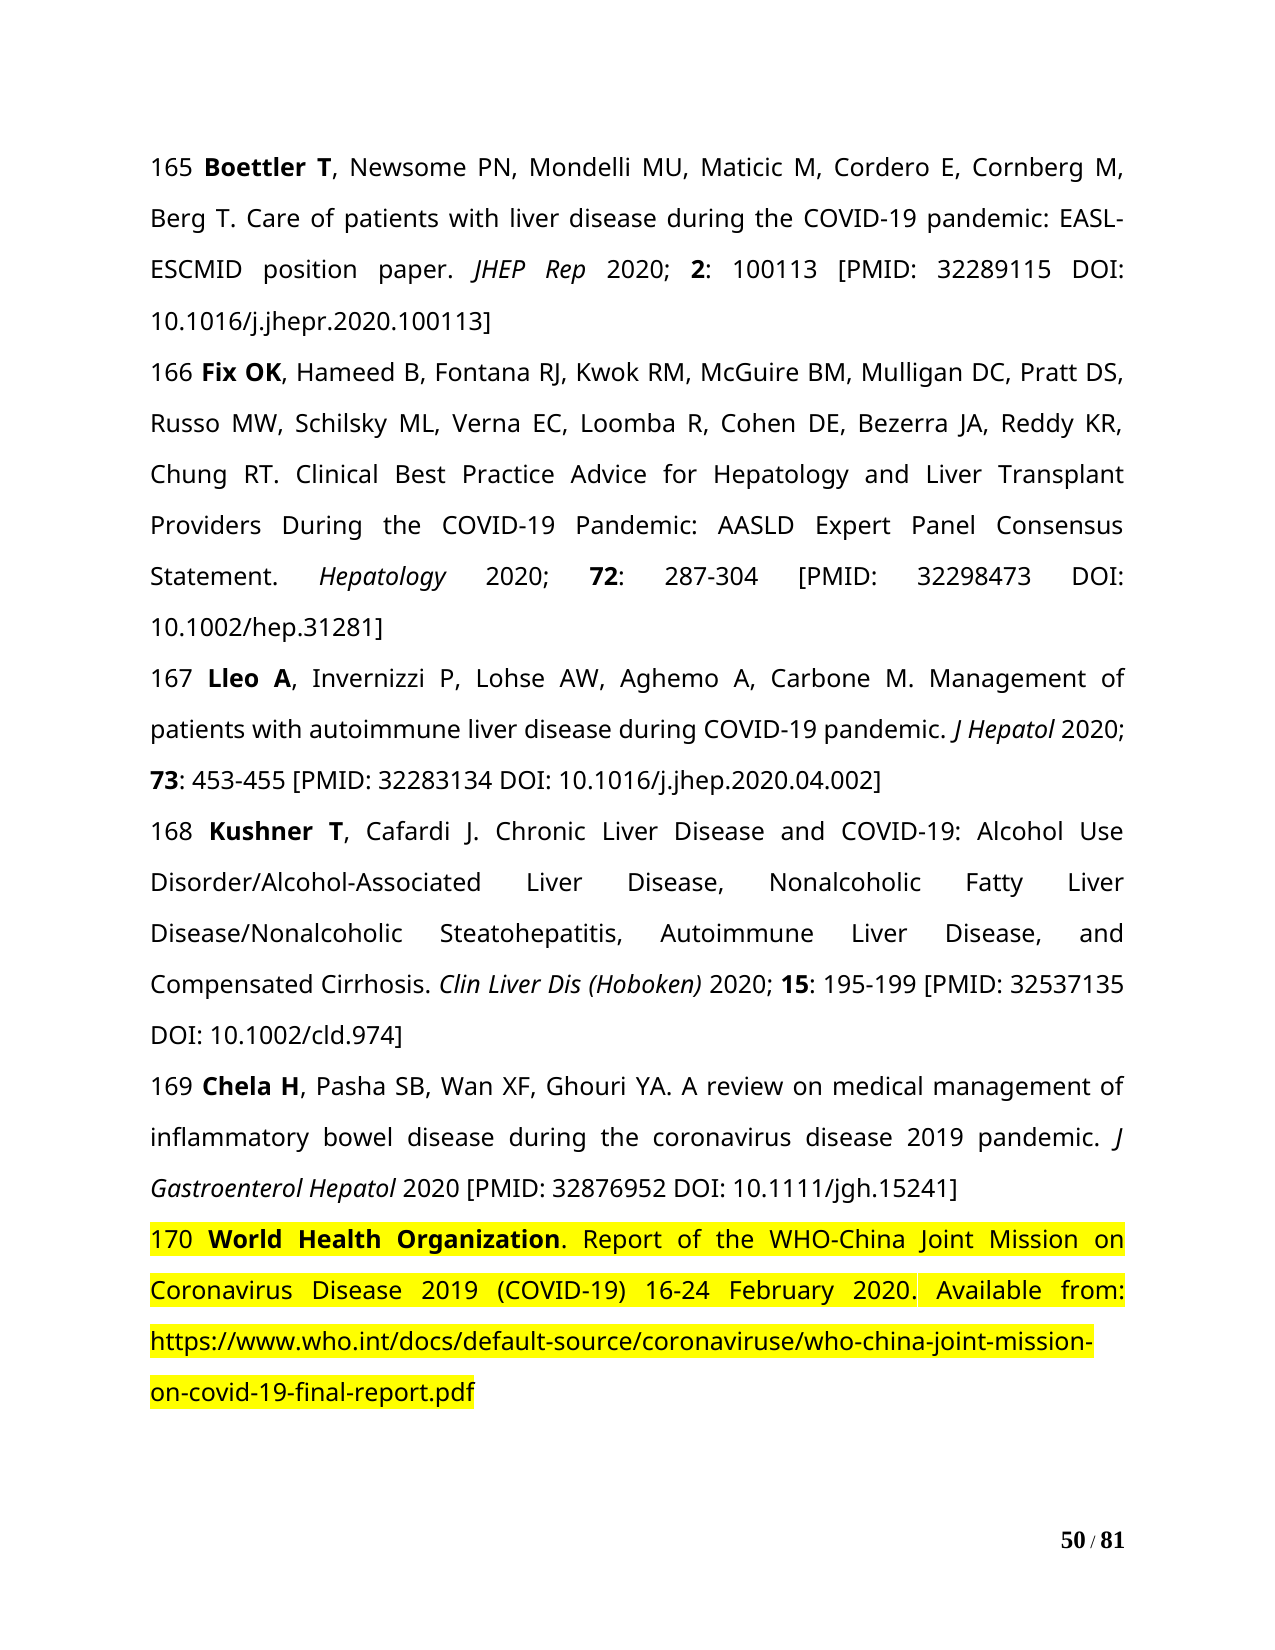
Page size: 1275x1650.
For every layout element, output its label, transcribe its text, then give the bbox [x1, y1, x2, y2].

text 169 Chela H, Pasha SB, Wan XF, Ghouri YA. A review on medical management of inflammatory bowel disease during the coronavirus disease 2019 pandemic. J Gastroenterol Hepatol 2020 [PMID: 32876952 DOI: 10.1111/jgh.15241] [150, 1069, 1125, 1205]
text 166 Fix OK, Hameed B, Fontana RJ, Kwok RM, McGuire BM, Mulligan DC, Pratt DS, Russo MW, Schilsky ML, Verna EC, Loomba R, Cohen DE, Bezerra JA, Reddy KR, Chung RT. Clinical Best Practice Advice for Hepatology and Liver Transplant Providers During the COVID-19 Pandemic: AASLD Expert Panel Consensus Statement. Hepatology 2020; 72: 287-304 [PMID: 32298473 DOI: 10.1002/hep.31281] [150, 354, 1125, 643]
text 167 Lleo A, Invernizzi P, Lohse AW, Aghemo A, Carbone M. Management of patients with autoimmune liver disease during COVID-19 pandemic. J Hepatol 2020; 73: 453-455 [PMID: 32283134 DOI: 10.1016/j.jhep.2020.04.002] [150, 660, 1125, 797]
text 165 Boettler T, Newsome PN, Mondelli MU, Maticic M, Cordero E, Cornberg M, Berg T. Care of patients with liver disease during the COVID-19 pandemic: EASL-ESCMID position paper. JHEP Rep 2020; 2: 100113 [PMID: 32289115 DOI: 10.1016/j.jhepr.2020.100113] [150, 150, 1125, 337]
text 168 Kushner T, Cafardi J. Chronic Liver Disease and COVID-19: Alcohol Use Disorder/Alcohol-Associated Liver Disease, Nonalcoholic Fatty Liver Disease/Nonalcoholic Steatohepatitis, Autoimmune Liver Disease, and Compensated Cirrhosis. Clin Liver Dis (Hoboken) 2020; 15: 195-199 [PMID: 32537135 DOI: 10.1002/cld.974] [150, 813, 1125, 1052]
text 170 World Health Organization. Report of the WHO-China Joint Mission on Coronavirus Disease 2019 (COVID-19) 16-24 February 2020. Available from: https://www.who.int/docs/default-source/coronaviruse/who-china-joint-mission-on-covid-19-final-report.pdf [150, 1256, 1125, 1409]
